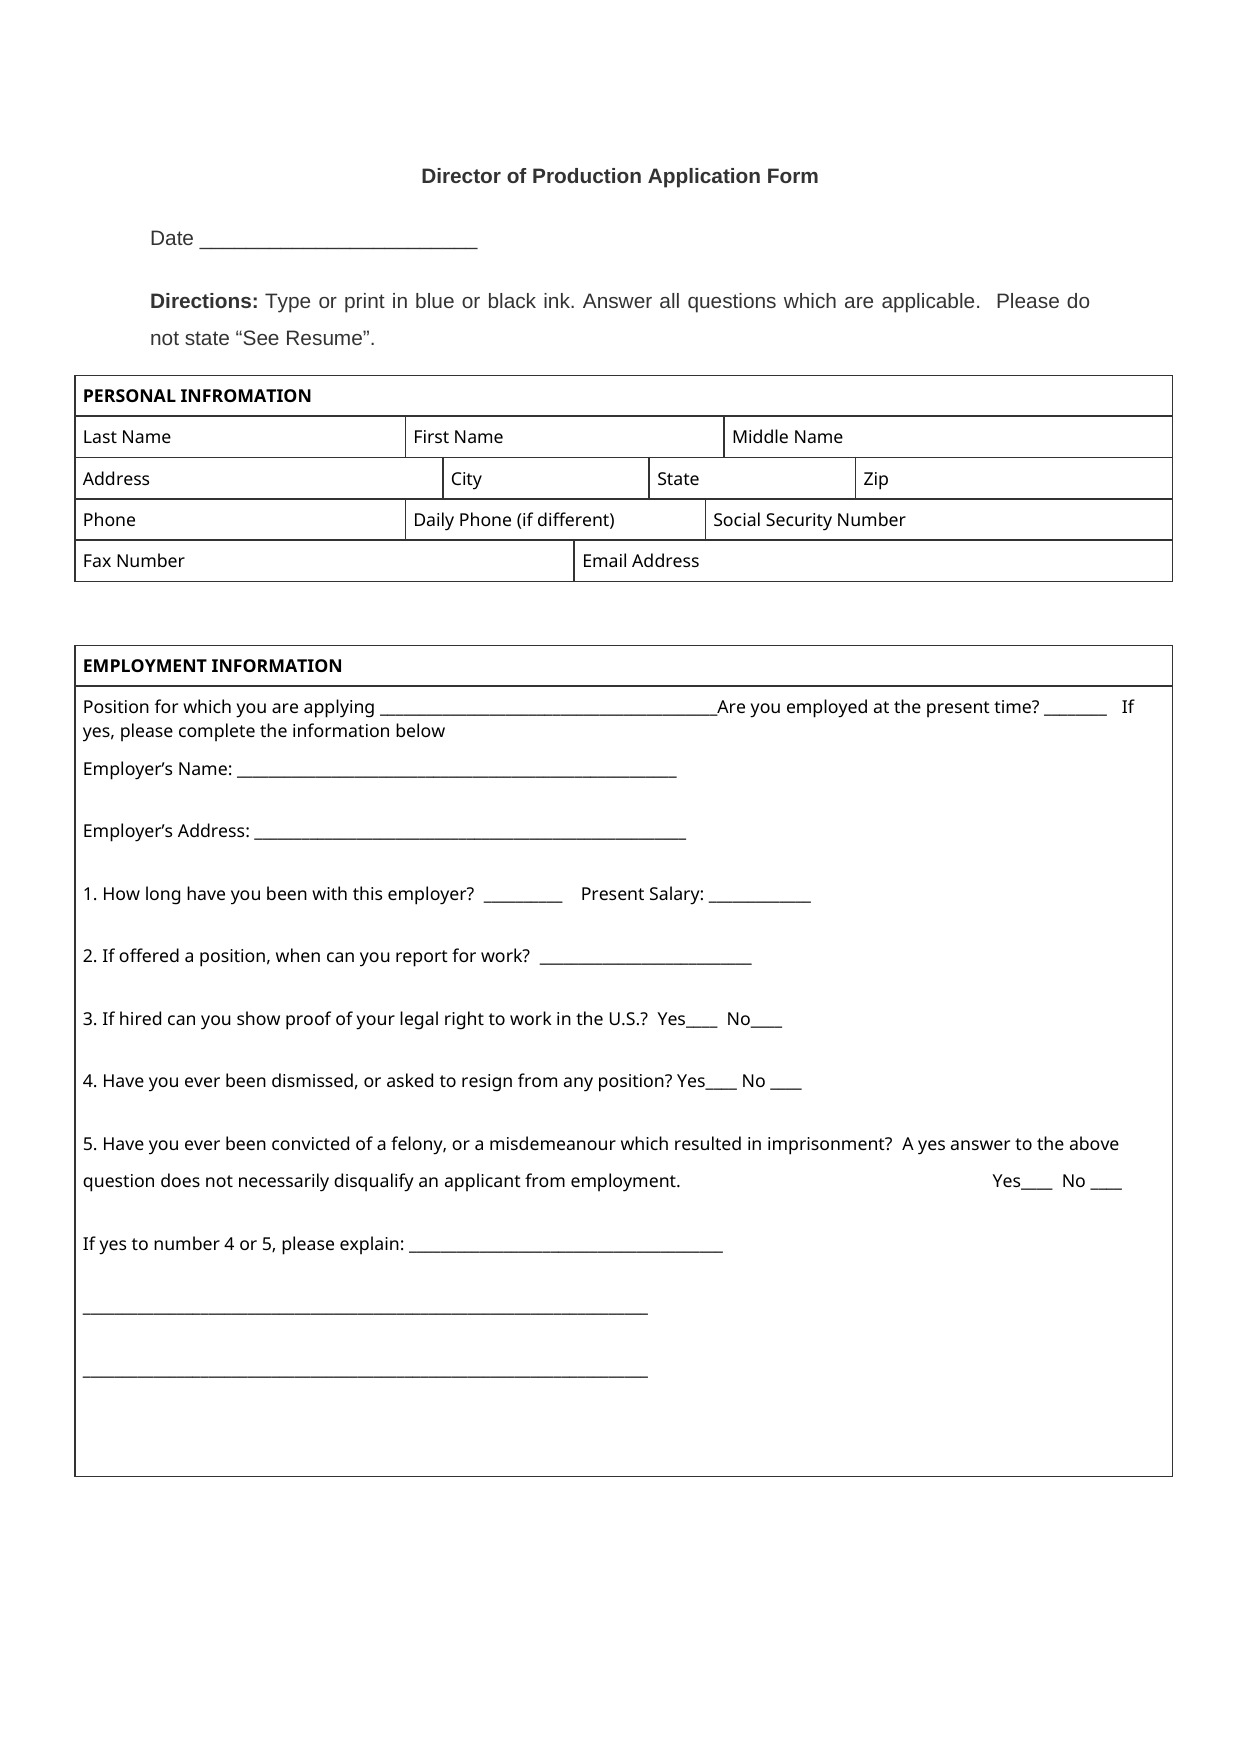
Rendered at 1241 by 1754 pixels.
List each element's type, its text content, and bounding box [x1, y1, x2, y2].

table_cell First Name [406, 417, 723, 457]
table_cell Last Name [76, 417, 405, 457]
table_header PERSONAL INFROMATION [76, 376, 1172, 415]
table_cell Position for which you are applying ___________________________________________Are you employed at the present time? ________ If yes, please complete the information below Employer’s Name: ________________________________________________________ Employer’s Address: _______________________________________________________ 1. How long have you been with this employer? __________ Present Salary: _____________ 2. If offered a position, when can you report for work? ___________________________ 3. If hired can you show proof of your legal right to work in the U.S.? Yes____ No____ 4. Have you ever been dismissed, or asked to resign from any position? Yes____ No ____ 5. Have you ever been convicted of a felony, or a misdemeanour which resulted in imprisonment? A yes answer to the above question does not necessarily disqualify an applicant from employment. Yes____ No ____ If yes to number 4 or 5, please explain: ________________________________________ ________________________________________________________________________ ________________________________________________________________________ [76, 687, 1172, 1476]
table_cell Daily Phone (if different) [406, 500, 705, 539]
text Director of Production Application Form [150, 150, 1090, 187]
text Directions: Type or print in blue or black ink. Answer all questions which are applicable. Please do not state “See Resume”. [150, 275, 1090, 350]
table_cell Middle Name [725, 417, 1172, 457]
table_cell Address [76, 458, 442, 498]
table_cell Phone [76, 500, 405, 539]
table_cell State [650, 458, 855, 498]
table_cell Email Address [575, 541, 1172, 581]
text Date ________________________ [150, 212, 1090, 250]
table_cell Zip [856, 458, 1172, 498]
table_cell City [444, 458, 648, 498]
table_header EMPLOYMENT INFORMATION [76, 646, 1172, 685]
table_cell Social Security Number [706, 500, 1172, 539]
table_cell Fax Number [76, 541, 573, 581]
